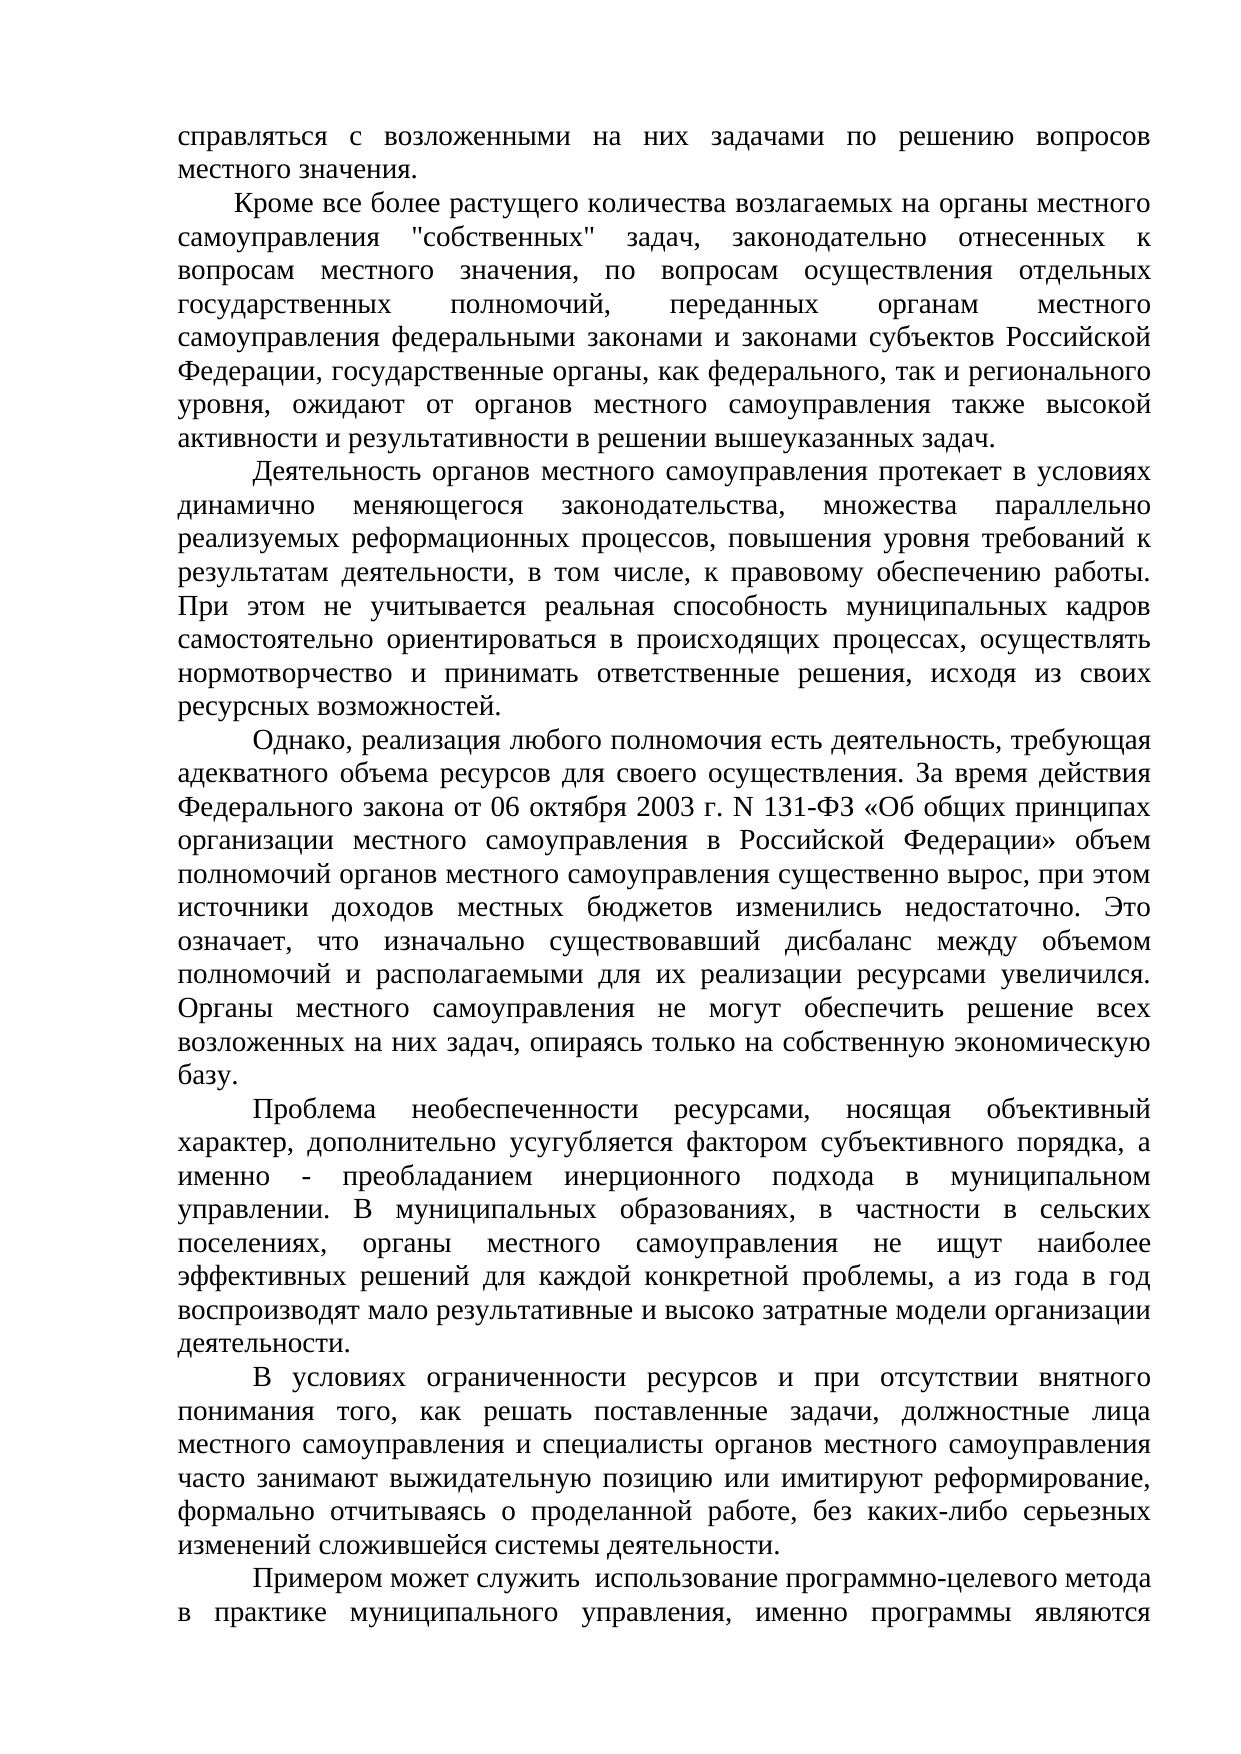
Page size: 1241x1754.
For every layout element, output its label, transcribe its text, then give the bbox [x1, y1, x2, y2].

text Проблема необеспеченности ресурсами, носящая объективный характер, дополнительно усугубляется фактором субъективного порядка, а именно - преобладанием инерционного подхода в муниципальном управлении. В муниципальных образованиях, в частности в сельских поселениях, органы местного самоуправления не ищут наиболее эффективных решений для каждой конкретной проблемы, а из года в год воспроизводят мало результативные и высоко затратные модели организации деятельности. [177, 1091, 1152, 1359]
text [177, 118, 1152, 185]
text Однако, реализация любого полномочия есть деятельность, требующая адекватного объема ресурсов для своего осуществления. За время действия Федерального закона от 06 октября 2003 г. N 131-ФЗ «Об общих принципах организации местного самоуправления в Российской Федерации» объем полномочий органов местного самоуправления существенно вырос, при этом источники доходов местных бюджетов изменились недостаточно. Это означает, что изначально существовавший дисбаланс между объемом полномочий и располагаемыми для их реализации ресурсами увеличился. Органы местного самоуправления не могут обеспечить решение всех возложенных на них задач, опираясь только на собственную экономическую базу. [177, 722, 1152, 1091]
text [177, 1560, 1152, 1627]
text Деятельность органов местного самоуправления протекает в условиях динамично меняющегося законодательства, множества параллельно реализуемых реформационных процессов, повышения уровня требований к результатам деятельности, в том числе, к правовому обеспечению работы. При этом не учитывается реальная способность муниципальных кадров самостоятельно ориентироваться в происходящих процессах, осуществлять нормотворчество и принимать ответственные решения, исходя из своих ресурсных возможностей. [177, 453, 1152, 722]
text В условиях ограниченности ресурсов и при отсутствии внятного понимания того, как решать поставленные задачи, должностные лица местного самоуправления и специалисты органов местного самоуправления часто занимают выжидательную позицию или имитируют реформирование, формально отчитываясь о проделанной работе, без каких-либо серьезных изменений сложившейся системы деятельности. [177, 1359, 1152, 1560]
text Кроме все более растущего количества возлагаемых на органы местного самоуправления "собственных" задач, законодательно отнесенных к вопросам местного значения, по вопросам осуществления отдельных государственных полномочий, переданных органам местного самоуправления федеральными законами и законами субъектов Российской Федерации, государственные органы, как федерального, так и регионального уровня, ожидают от органов местного самоуправления также высокой активности и результативности в решении вышеуказанных задач. [177, 185, 1152, 453]
